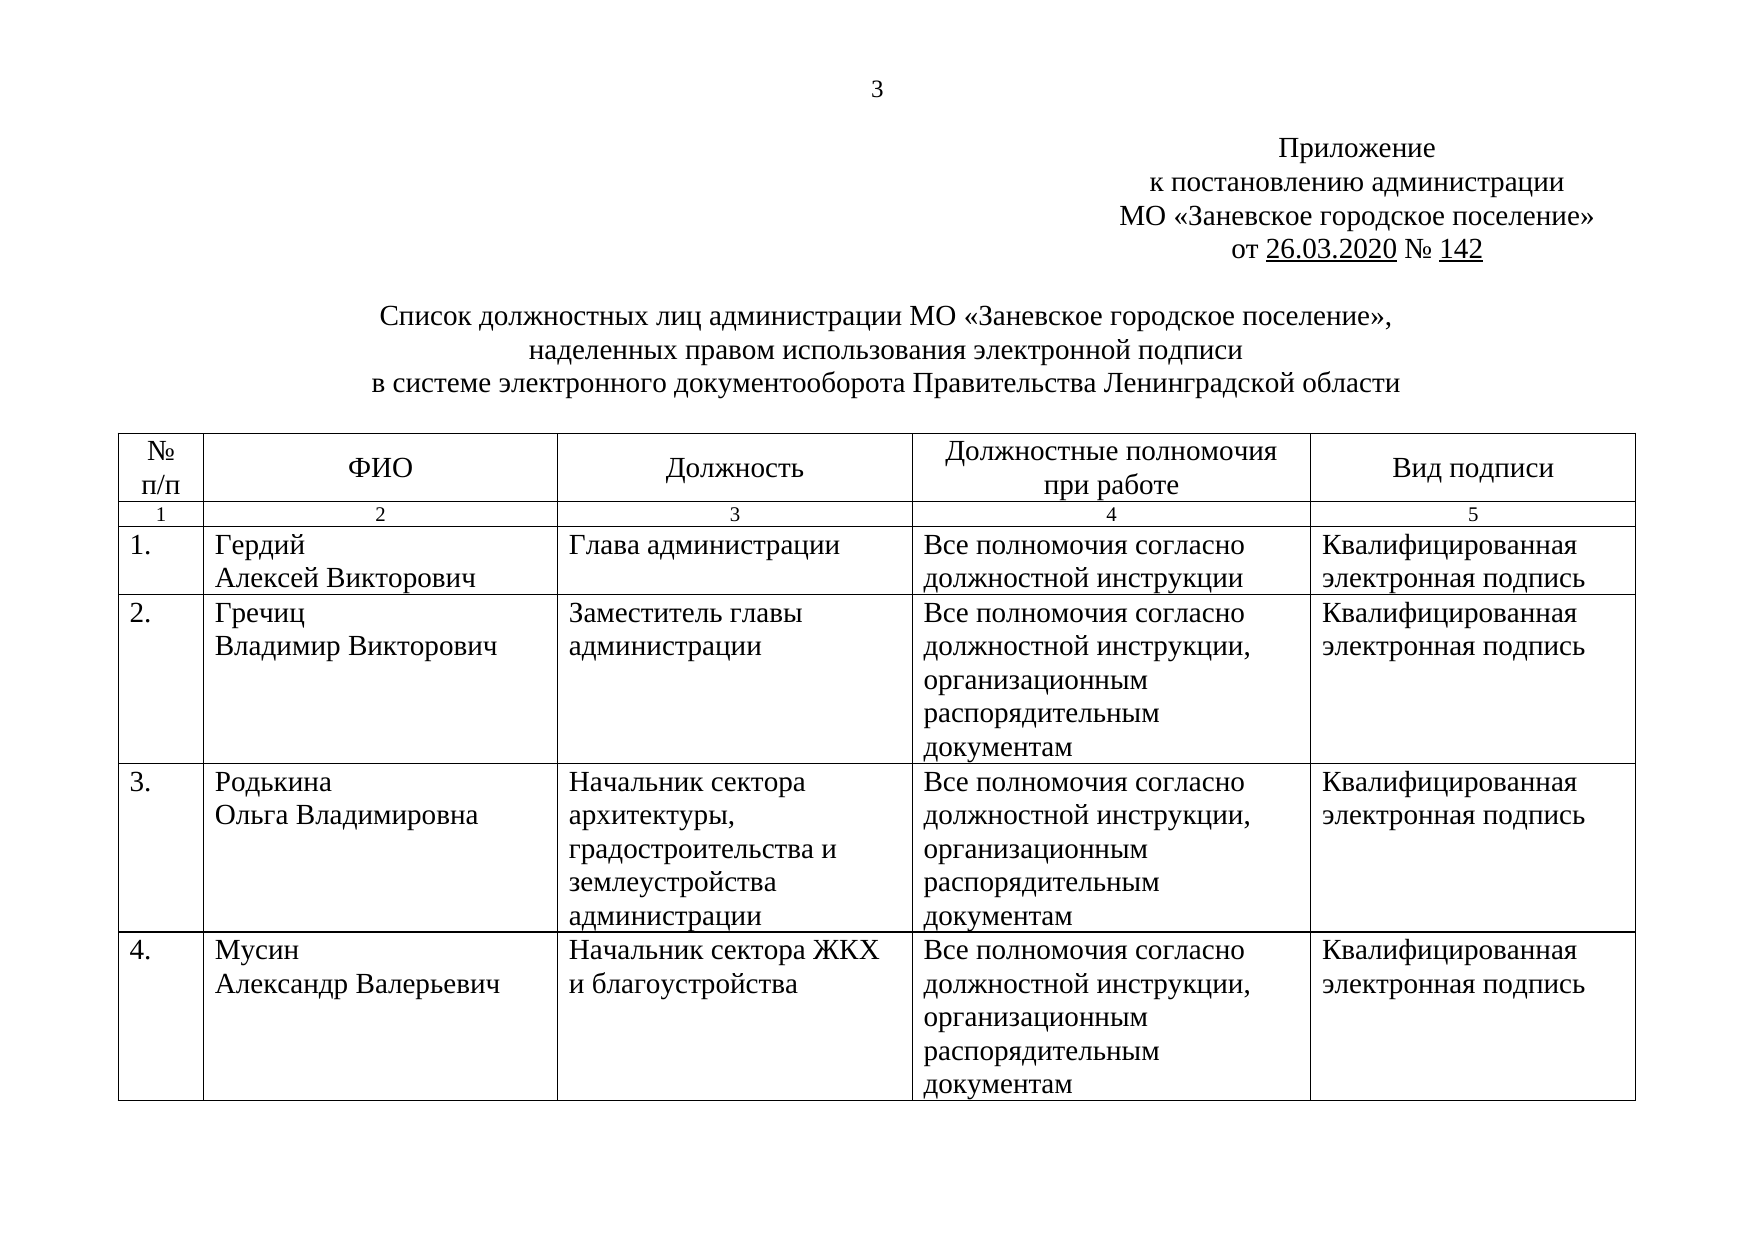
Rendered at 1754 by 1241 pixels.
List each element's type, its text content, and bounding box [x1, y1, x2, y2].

table_cell Начальник сектора ЖКХ и благоустройства [558, 933, 912, 1100]
table_header Должностные полномочия при работе [913, 434, 1310, 501]
text к постановлению администрации [1078, 164, 1636, 198]
table_cell [119, 764, 203, 931]
text Приложение [1078, 131, 1636, 164]
table_cell Квалифицированная электронная подпись [1311, 764, 1635, 931]
table_header Должность [558, 434, 912, 501]
table_cell Начальник сектора архитектуры, градостроительства и землеустройства администрации [558, 764, 912, 931]
table_cell Все полномочия согласно должностной инструкции, организационным распорядительным документам [913, 933, 1310, 1100]
table_header ФИО [204, 434, 557, 501]
table_cell Все полномочия согласно должностной инструкции [913, 527, 1310, 594]
table_header № п/п [119, 434, 203, 501]
table_cell Квалифицированная электронная подпись [1311, 527, 1635, 594]
text от 26.03.2020 № 142 [1078, 231, 1636, 265]
table_header Вид подписи [1311, 434, 1635, 501]
table_cell 2 [204, 502, 557, 526]
table_cell 1 [119, 502, 203, 526]
table_cell 5 [1311, 502, 1635, 526]
table_cell Квалифицированная электронная подпись [1311, 933, 1635, 1100]
table_cell 3 [558, 502, 912, 526]
text в системе электронного документооборота Правительства Ленинградской области [236, 365, 1536, 399]
table_cell Квалифицированная электронная подпись [1311, 595, 1635, 763]
table_cell Все полномочия согласно должностной инструкции, организационным распорядительным документам [913, 595, 1310, 763]
text наделенных правом использования электронной подписи [236, 332, 1536, 365]
text МО «Заневское городское поселение» [1078, 198, 1636, 231]
table_cell Все полномочия согласно должностной инструкции, организационным распорядительным документам [913, 764, 1310, 931]
table_cell Гречиц Владимир Викторович [204, 595, 557, 763]
table_cell Глава администрации [558, 527, 912, 594]
table_cell Мусин Александр Валерьевич [204, 933, 557, 1100]
table_cell Родькина Ольга Владимировна [204, 764, 557, 931]
table_cell Заместитель главы администрации [558, 595, 912, 763]
table_cell [119, 527, 203, 594]
table_cell 4 [913, 502, 1310, 526]
table_cell Гердий Алексей Викторович [204, 527, 557, 594]
table_cell [119, 933, 203, 1100]
table_cell [119, 595, 203, 763]
text Список должностных лиц администрации МО «Заневское городское поселение», [236, 298, 1536, 332]
